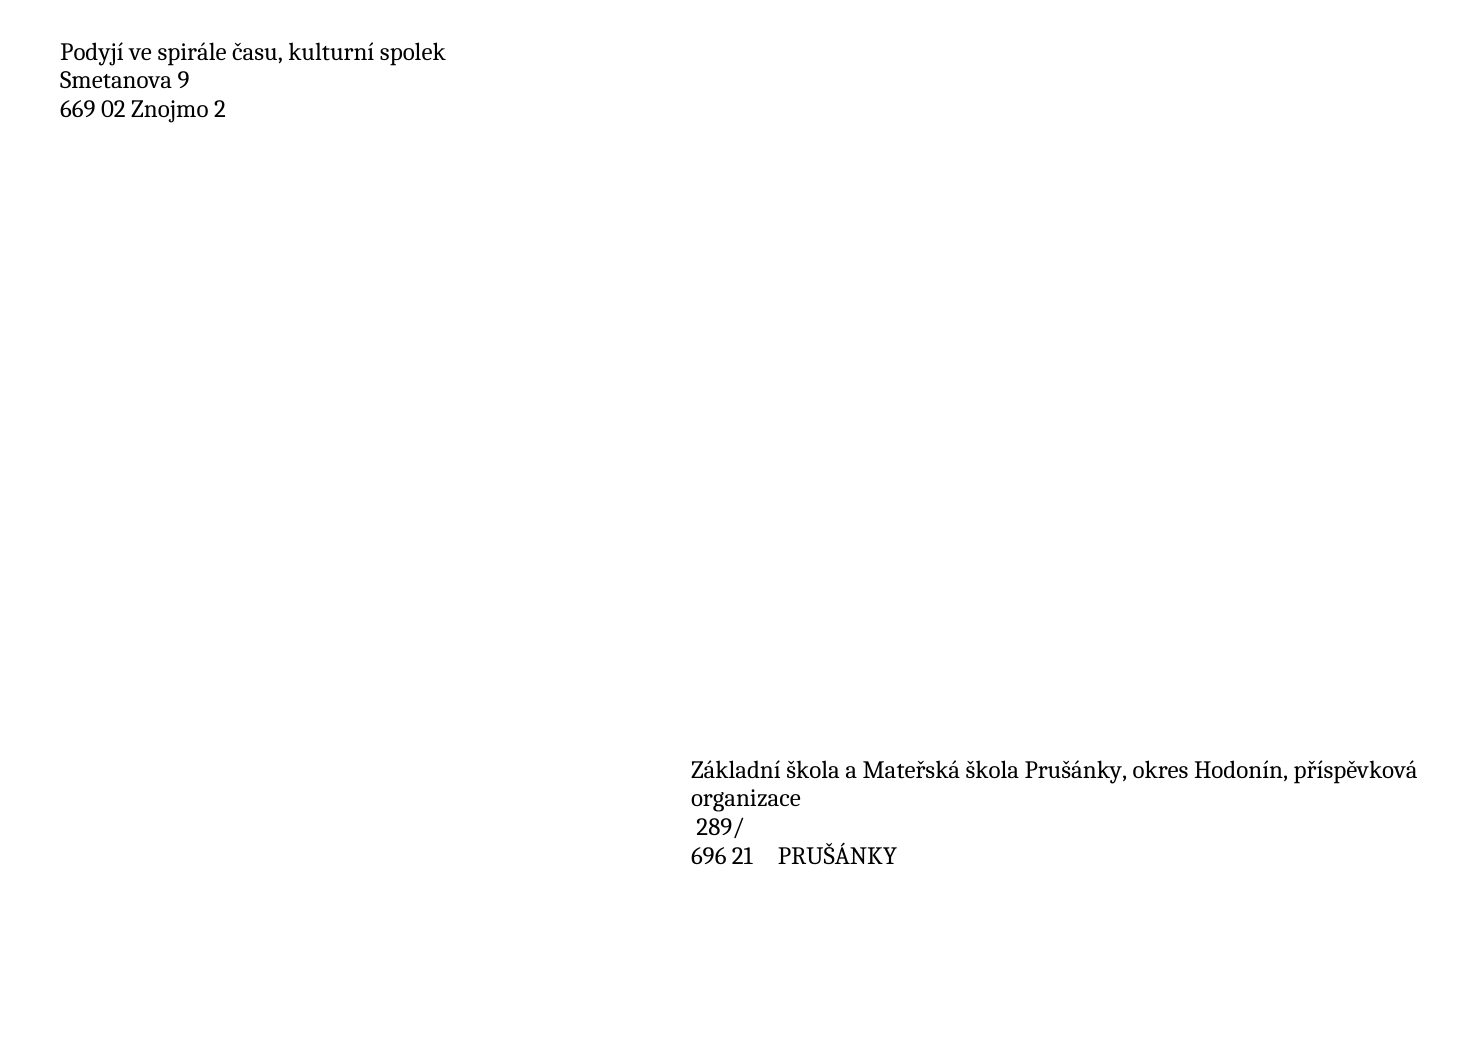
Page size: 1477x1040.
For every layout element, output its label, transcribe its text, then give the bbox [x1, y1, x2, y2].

text Základní škola a Mateřská škola Prušánky, okres Hodonín, příspěvková organizace [691, 756, 1445, 813]
text Smetanova 9 [60, 66, 1401, 95]
text 289/ [691, 813, 1445, 842]
text Podyjí ve spirále času, kulturní spolek [60, 37, 1401, 66]
text 669 02 Znojmo 2 [60, 95, 1401, 124]
text 696 21 Prušánky [691, 842, 1445, 871]
